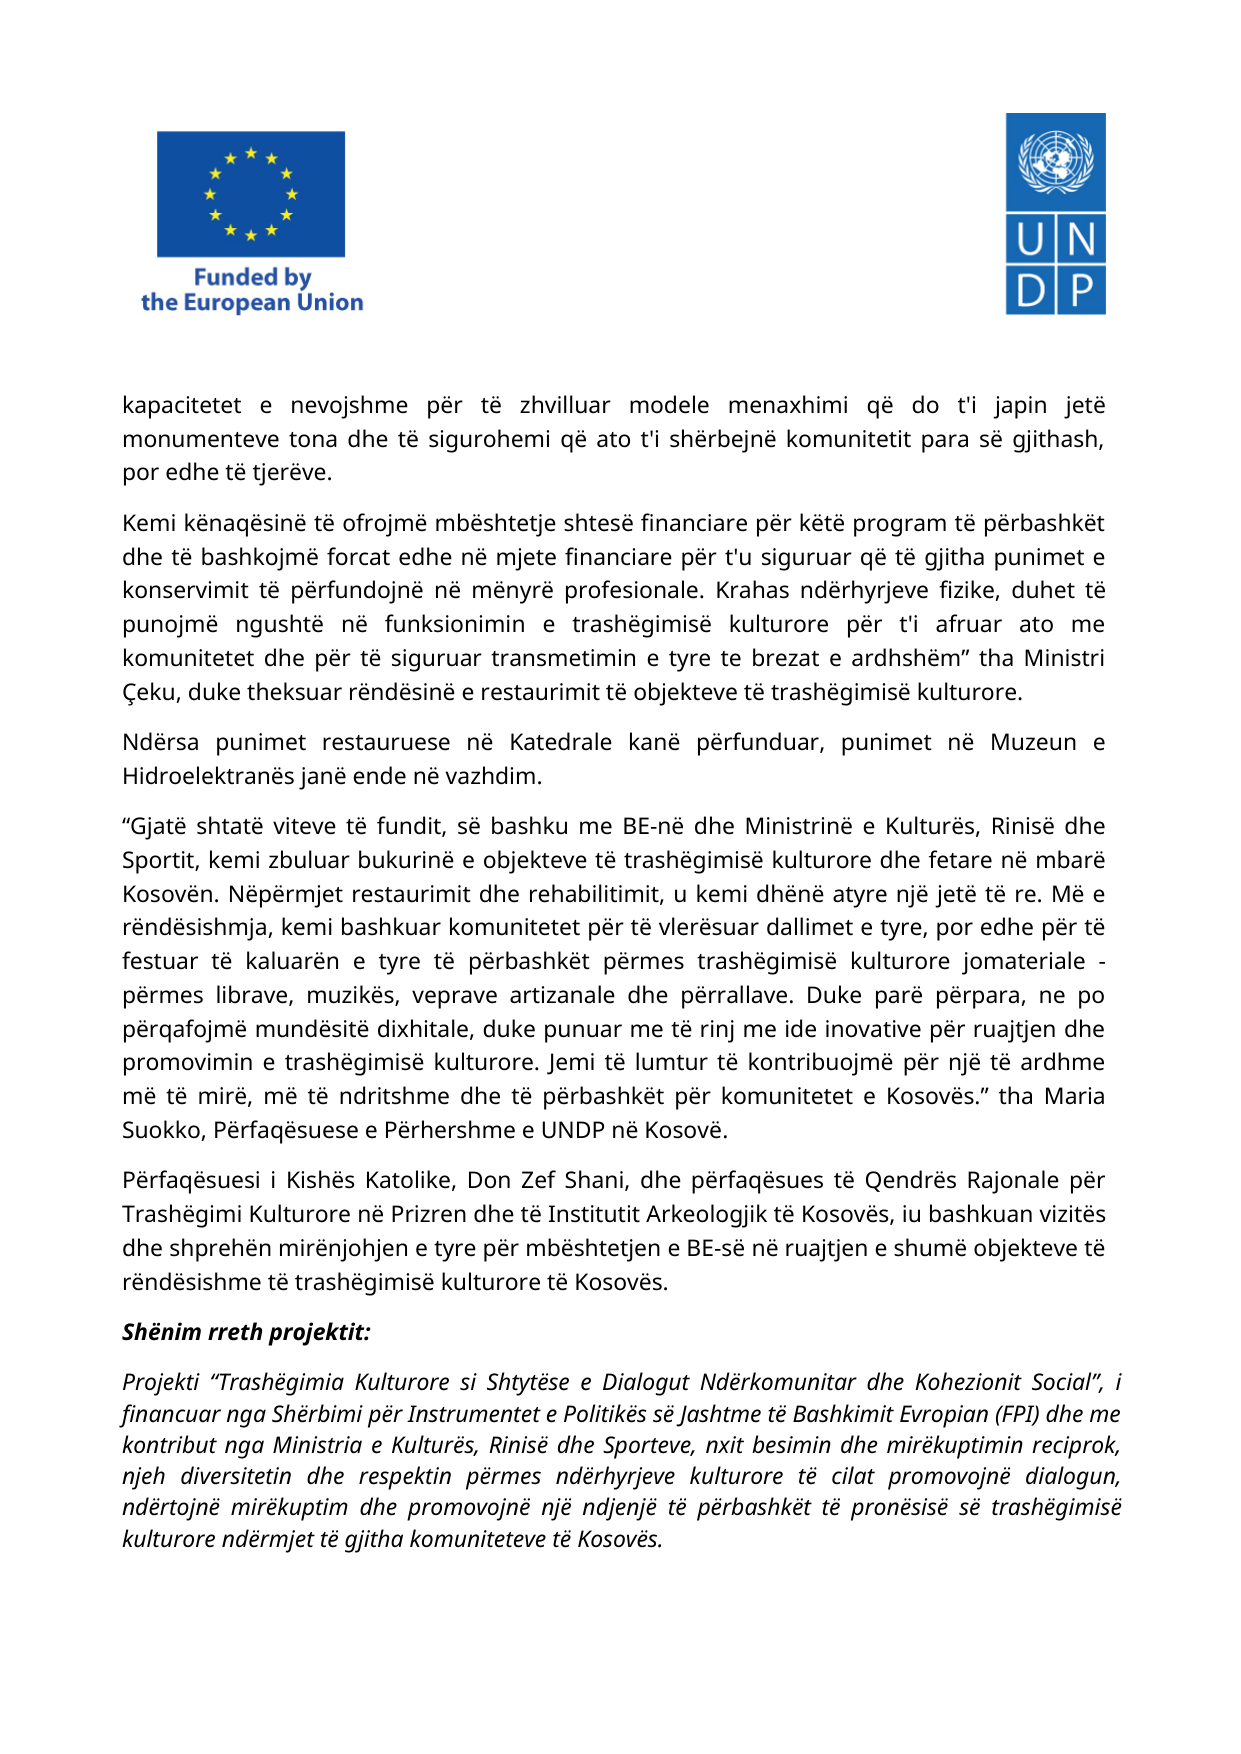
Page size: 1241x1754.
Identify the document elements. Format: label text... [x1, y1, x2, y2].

text Ndërsa punimet restauruese në Katedrale kanë përfunduar, punimet në Muzeun e Hidroelektranës janë ende në vazhdim. [122, 726, 1107, 791]
text Shënim rreth projektit: [122, 1316, 1107, 1347]
picture [121, 113, 1125, 316]
text Përfaqësuesi i Kishës Katolike, Don Zef Shani, dhe përfaqësues të Qendrës Rajonale për Trashëgimi Kulturore në Prizren dhe të Institutit Arkeologjik të Kosovës, iu bashkuan vizitës dhe shprehën mirënjohjen e tyre për mbështetjen e BE-së në ruajtjen e shumë objekteve të rëndësishme të trashëgimisë kulturore të Kosovës. [122, 1164, 1107, 1297]
text Projekti “Trashëgimia Kulturore si Shtytëse e Dialogut Ndërkomunitar dhe Kohezionit Social”, i financuar nga Shërbimi për Instrumentet e Politikës së Jashtme të Bashkimit Evropian (FPI) dhe me kontribut nga Ministria e Kulturës, Rinisë dhe Sporteve, nxit besimin dhe mirëkuptimin reciprok, njeh diversitetin dhe respektin përmes ndërhyrjeve kulturore të cilat promovojnë dialogun, ndërtojnë mirëkuptim dhe promovojnë një ndjenjë të përbashkët të pronësisë së trashëgimisë kulturore ndërmjet të gjitha komuniteteve të Kosovës. [122, 1366, 1126, 1554]
text Kemi kënaqësinë të ofrojmë mbështetje shtesë financiare për këtë program të përbashkët dhe të bashkojmë forcat edhe në mjete financiare për t'u siguruar që të gjitha punimet e konservimit të përfundojnë në mënyrë profesionale. Krahas ndërhyrjeve fizike, duhet të punojmë ngushtë në funksionimin e trashëgimisë kulturore për t'i afruar ato me komunitetet dhe për të siguruar transmetimin e tyre te brezat e ardhshëm” tha Ministri Çeku, duke theksuar rëndësinë e restaurimit të objekteve të trashëgimisë kulturore. [122, 507, 1107, 707]
text “Gjatë shtatë viteve të fundit, së bashku me BE-në dhe Ministrinë e Kulturës, Rinisë dhe Sportit, kemi zbuluar bukurinë e objekteve të trashëgimisë kulturore dhe fetare në mbarë Kosovën. Nëpërmjet restaurimit dhe rehabilitimit, u kemi dhënë atyre një jetë të re. Më e rëndësishmja, kemi bashkuar komunitetet për të vlerësuar dallimet e tyre, por edhe për të festuar të kaluarën e tyre të përbashkët përmes trashëgimisë kulturore jomateriale - përmes librave, muzikës, veprave artizanale dhe përrallave. Duke parë përpara, ne po përqafojmë mundësitë dixhitale, duke punuar me të rinj me ide inovative për ruajtjen dhe promovimin e trashëgimisë kulturore. Jemi të lumtur të kontribuojmë për një të ardhme më të mirë, më të ndritshme dhe të përbashkët për komunitetet e Kosovës.” tha Maria Suokko, Përfaqësuese e Përhershme e UNDP në Kosovë. [122, 810, 1107, 1145]
